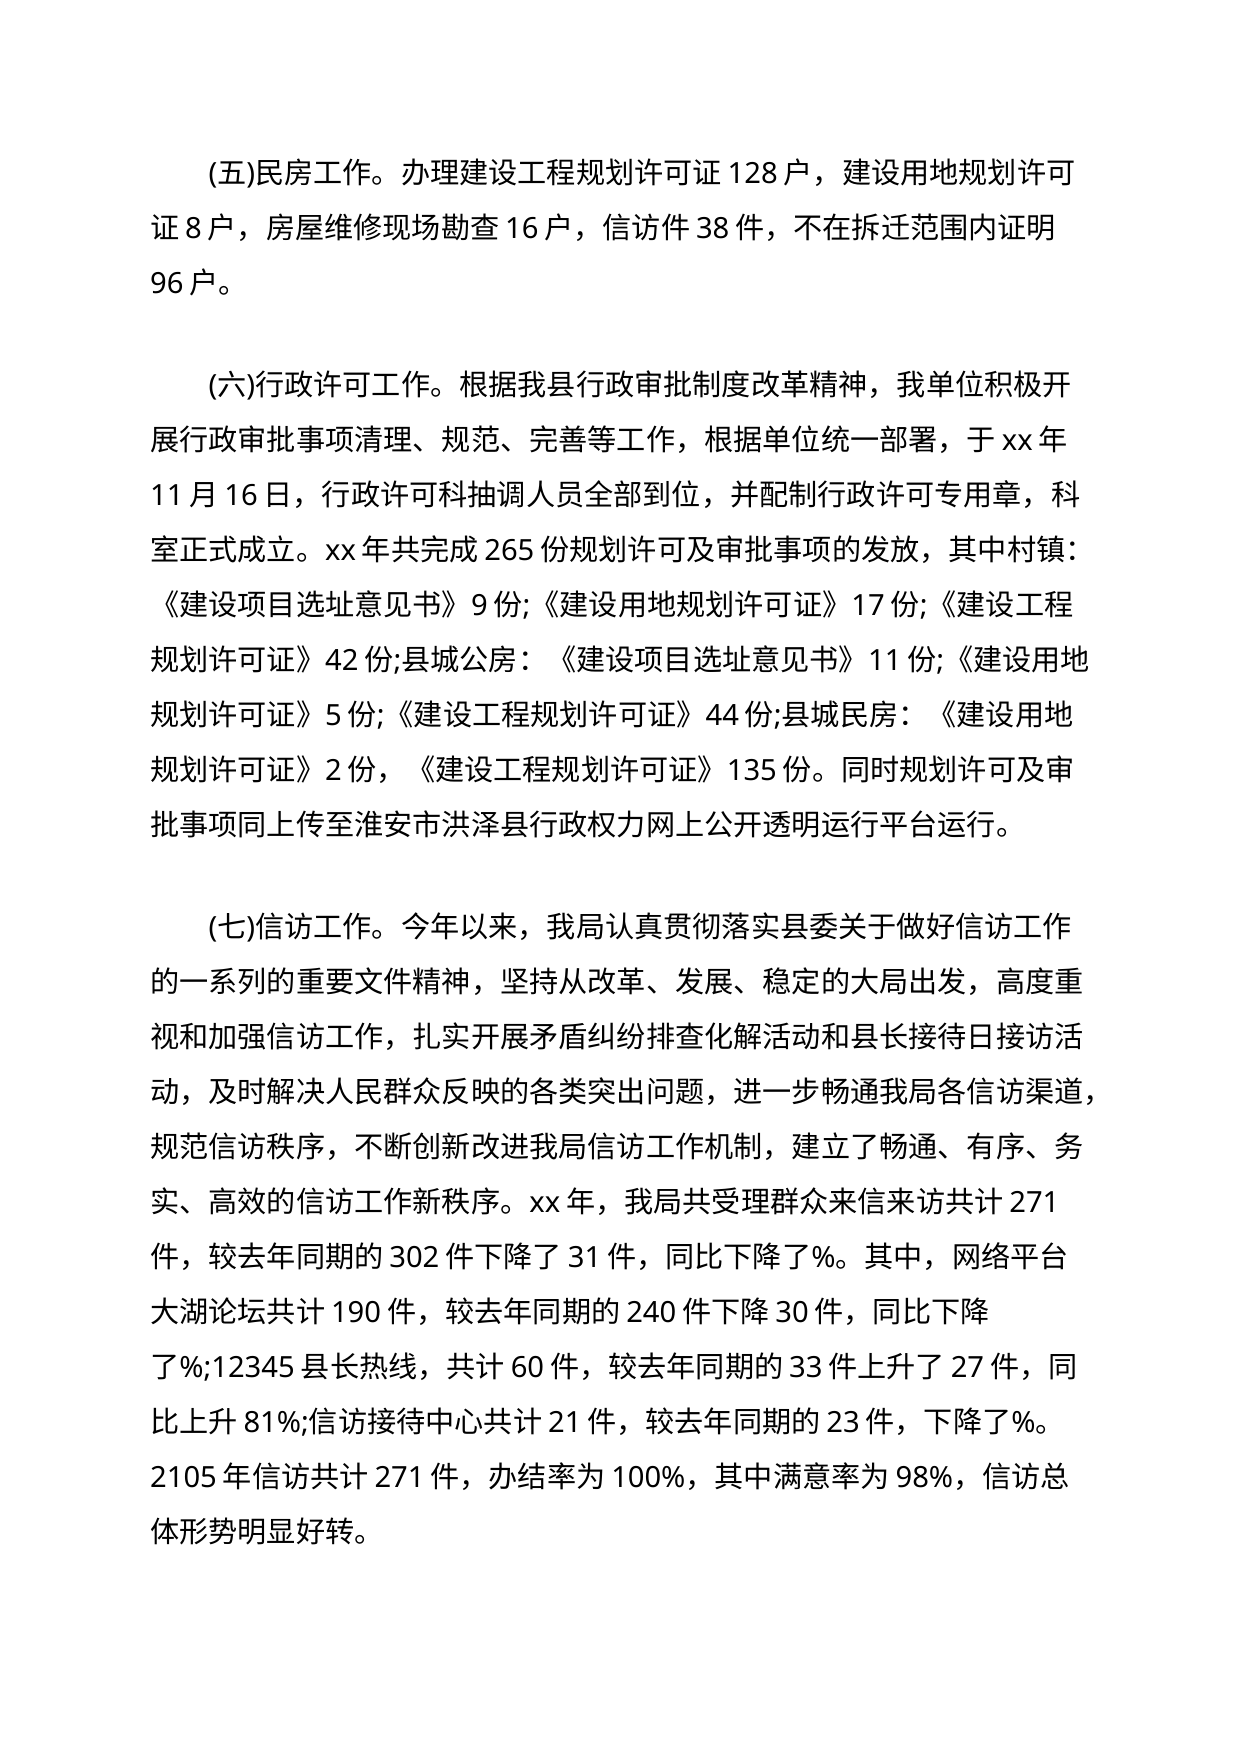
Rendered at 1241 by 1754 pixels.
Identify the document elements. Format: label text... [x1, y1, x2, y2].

text (六)行政许可工作。根据我县行政审批制度改革精神，我单位积极开展行政审批事项清理、规范、完善等工作，根据单位统一部署，于xx年11月16日，行政许可科抽调人员全部到位，并配制行政许可专用章，科室正式成立。xx年共完成265份规划许可及审批事项的发放，其中村镇：《建设项目选址意见书》9份;《建设用地规划许可证》17份;《建设工程规划许可证》42份;县城公房：《建设项目选址意见书》11份;《建设用地规划许可证》5份;《建设工程规划许可证》44份;县城民房：《建设用地规划许可证》2份，《建设工程规划许可证》135份。同时规划许可及审批事项同上传至淮安市洪泽县行政权力网上公开透明运行平台运行。 [150, 362, 1090, 844]
text (五)民房工作。办理建设工程规划许可证128户，建设用地规划许可证8户，房屋维修现场勘查16户，信访件38件，不在拆迁范围内证明96户。 [150, 150, 1090, 302]
text (七)信访工作。今年以来，我局认真贯彻落实县委关于做好信访工作的一系列的重要文件精神，坚持从改革、发展、稳定的大局出发，高度重视和加强信访工作，扎实开展矛盾纠纷排查化解活动和县长接待日接访活动，及时解决人民群众反映的各类突出问题，进一步畅通我局各信访渠道，规范信访秩序，不断创新改进我局信访工作机制，建立了畅通、有序、务实、高效的信访工作新秩序。xx年，我局共受理群众来信来访共计271件，较去年同期的302件下降了31件，同比下降了%。其中，网络平台大湖论坛共计190件，较去年同期的240件下降30件，同比下降了%;12345县长热线，共计60件，较去年同期的33件上升了27件，同比上升81%;信访接待中心共计21件，较去年同期的23件，下降了%。2105年信访共计271件，办结率为100%，其中满意率为98%，信访总体形势明显好转。 [150, 904, 1090, 1551]
